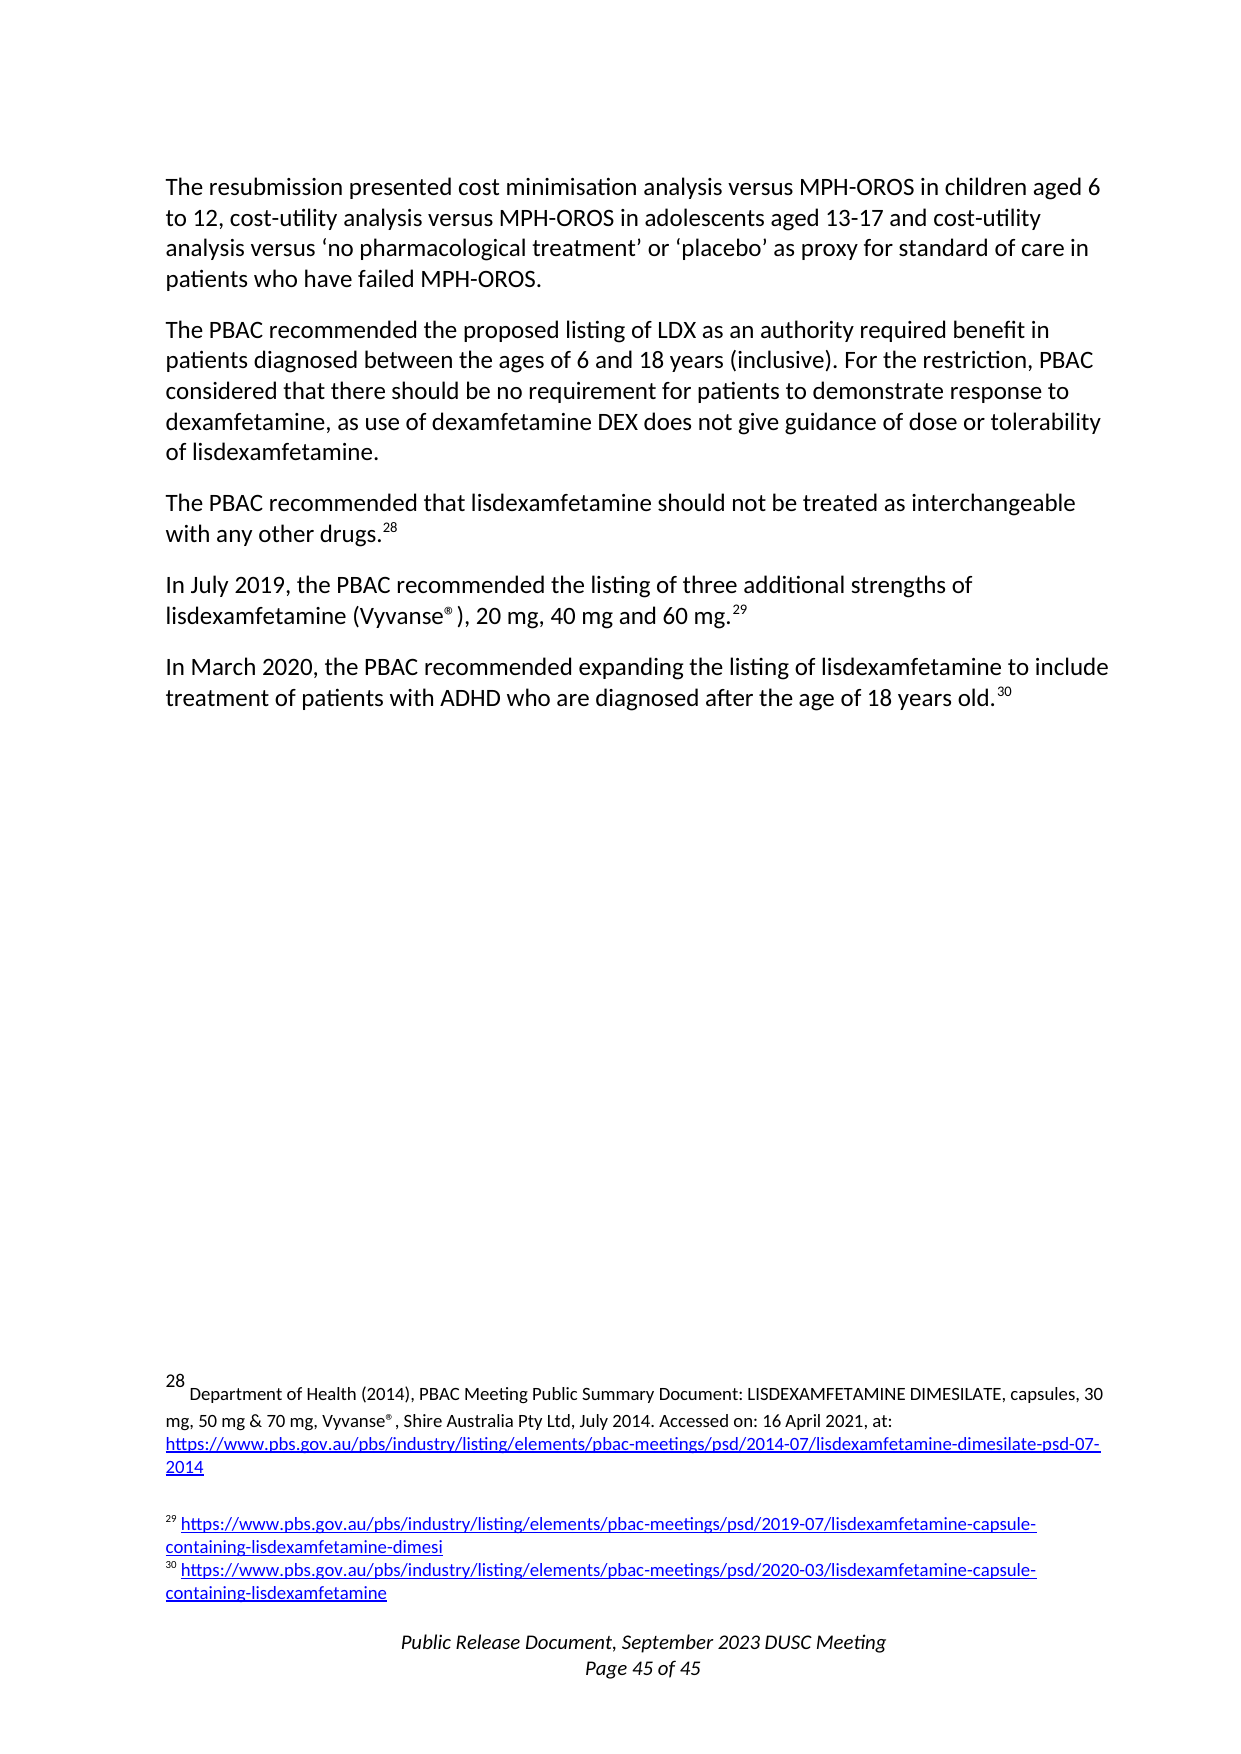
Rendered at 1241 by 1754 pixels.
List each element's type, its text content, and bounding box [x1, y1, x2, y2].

text The resubmission presented cost minimisation analysis versus MPH-OROS in children aged 6 to 12, cost-utility analysis versus MPH-OROS in adolescents aged 13-17 and cost-utility analysis versus ‘no pharmacological treatment’ or ‘placebo’ as proxy for standard of care in patients who have failed MPH-OROS. [165, 171, 1122, 293]
text In March 2020, the PBAC recommended expanding the listing of lisdexamfetamine to include treatment of patients with ADHD who are diagnosed after the age of 18 years old. [165, 651, 1122, 712]
text The PBAC recommended that lisdexamfetamine should not be treated as interchangeable with any other drugs. [165, 488, 1122, 549]
text The PBAC recommended the proposed listing of LDX as an authority required benefit in patients diagnosed between the ages of 6 and 18 years (inclusive). For the restriction, PBAC considered that there should be no requirement for patients to demonstrate response to dexamfetamine, as use of dexamfetamine DEX does not give guidance of dose or tolerability of lisdexamfetamine. [165, 314, 1122, 467]
text In July 2019, the PBAC recommended the listing of three additional strengths of lisdexamfetamine (Vyvanse®), 20 mg, 40 mg and 60 mg. [165, 569, 1122, 631]
